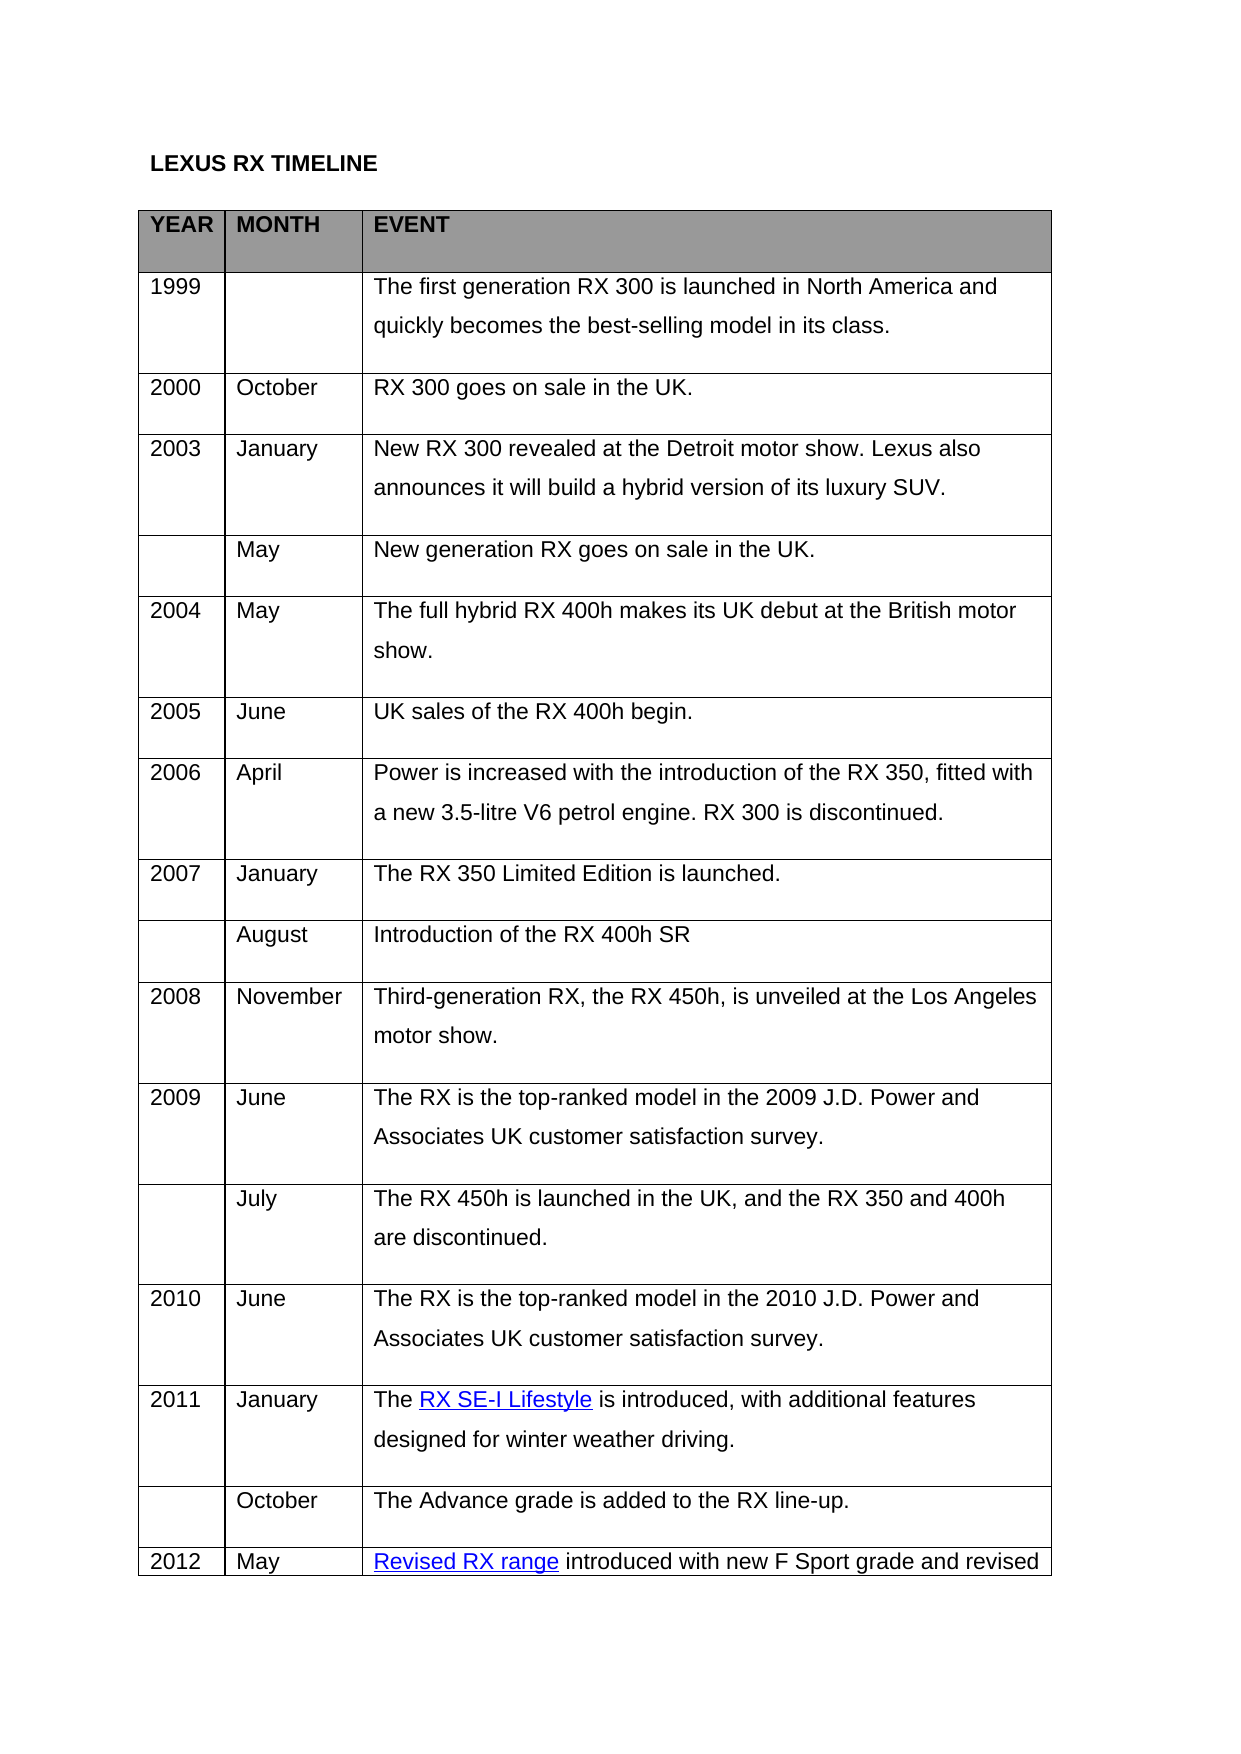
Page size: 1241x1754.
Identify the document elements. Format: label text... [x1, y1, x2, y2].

table_cell The RX SE-I Lifestyle is introduced, with additional features designed for winter weather driving. [363, 1386, 1051, 1486]
table_cell October [226, 374, 362, 434]
table_header EVENT [363, 211, 1051, 272]
table_header YEAR [139, 211, 224, 272]
table_cell The first generation RX 300 is launched in North America and quickly becomes the best-selling model in its class. [363, 273, 1051, 372]
table_cell January [226, 860, 362, 920]
table_cell The Advance grade is added to the RX line-up. [363, 1487, 1051, 1547]
table_cell The RX is the top-ranked model in the 2010 J.D. Power and Associates UK customer satisfaction survey. [363, 1285, 1051, 1385]
table_cell 2000 [139, 374, 224, 434]
table_cell The RX is the top-ranked model in the 2009 J.D. Power and Associates UK customer satisfaction survey. [363, 1084, 1051, 1183]
table_cell June [226, 1084, 362, 1183]
table_cell May [226, 597, 362, 697]
table_cell [226, 273, 362, 372]
table_cell January [226, 1386, 362, 1486]
table_cell [139, 921, 224, 982]
table_cell [139, 536, 224, 596]
table_cell August [226, 921, 362, 982]
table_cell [363, 1548, 1051, 1575]
table_cell April [226, 759, 362, 859]
text LEXUS RX TIMELINE [150, 150, 1090, 176]
table_cell 2004 [139, 597, 224, 697]
table_cell 2009 [139, 1084, 224, 1183]
table_cell July [226, 1185, 362, 1284]
table_cell Introduction of the RX 400h SR [363, 921, 1051, 982]
table_cell October [226, 1487, 362, 1547]
table_cell June [226, 1285, 362, 1385]
table_cell RX 300 goes on sale in the UK. [363, 374, 1051, 434]
table_cell May [226, 1548, 362, 1575]
table_cell 1999 [139, 273, 224, 372]
table_cell 2003 [139, 435, 224, 535]
table_cell 2008 [139, 983, 224, 1083]
table_cell The RX 450h is launched in the UK, and the RX 350 and 400h are discontinued. [363, 1185, 1051, 1284]
table_cell January [226, 435, 362, 535]
table_cell 2006 [139, 759, 224, 859]
table_cell [139, 1487, 224, 1547]
table_cell 2007 [139, 860, 224, 920]
table_cell The full hybrid RX 400h makes its UK debut at the British motor show. [363, 597, 1051, 697]
table_cell New RX 300 revealed at the Detroit motor show. Lexus also announces it will build a hybrid version of its luxury SUV. [363, 435, 1051, 535]
table_cell [139, 1185, 224, 1284]
table_cell Third-generation RX, the RX 450h, is unveiled at the Los Angeles motor show. [363, 983, 1051, 1083]
table_cell 2010 [139, 1285, 224, 1385]
table_cell June [226, 698, 362, 758]
table_cell Power is increased with the introduction of the RX 350, fitted with a new 3.5-litre V6 petrol engine. RX 300 is discontinued. [363, 759, 1051, 859]
table_cell UK sales of the RX 400h begin. [363, 698, 1051, 758]
table_cell November [226, 983, 362, 1083]
table_cell May [226, 536, 362, 596]
table_cell 2012 [139, 1548, 224, 1575]
table_header MONTH [226, 211, 362, 272]
table_cell New generation RX goes on sale in the UK. [363, 536, 1051, 596]
table_cell 2011 [139, 1386, 224, 1486]
table_cell 2005 [139, 698, 224, 758]
table_cell The RX 350 Limited Edition is launched. [363, 860, 1051, 920]
